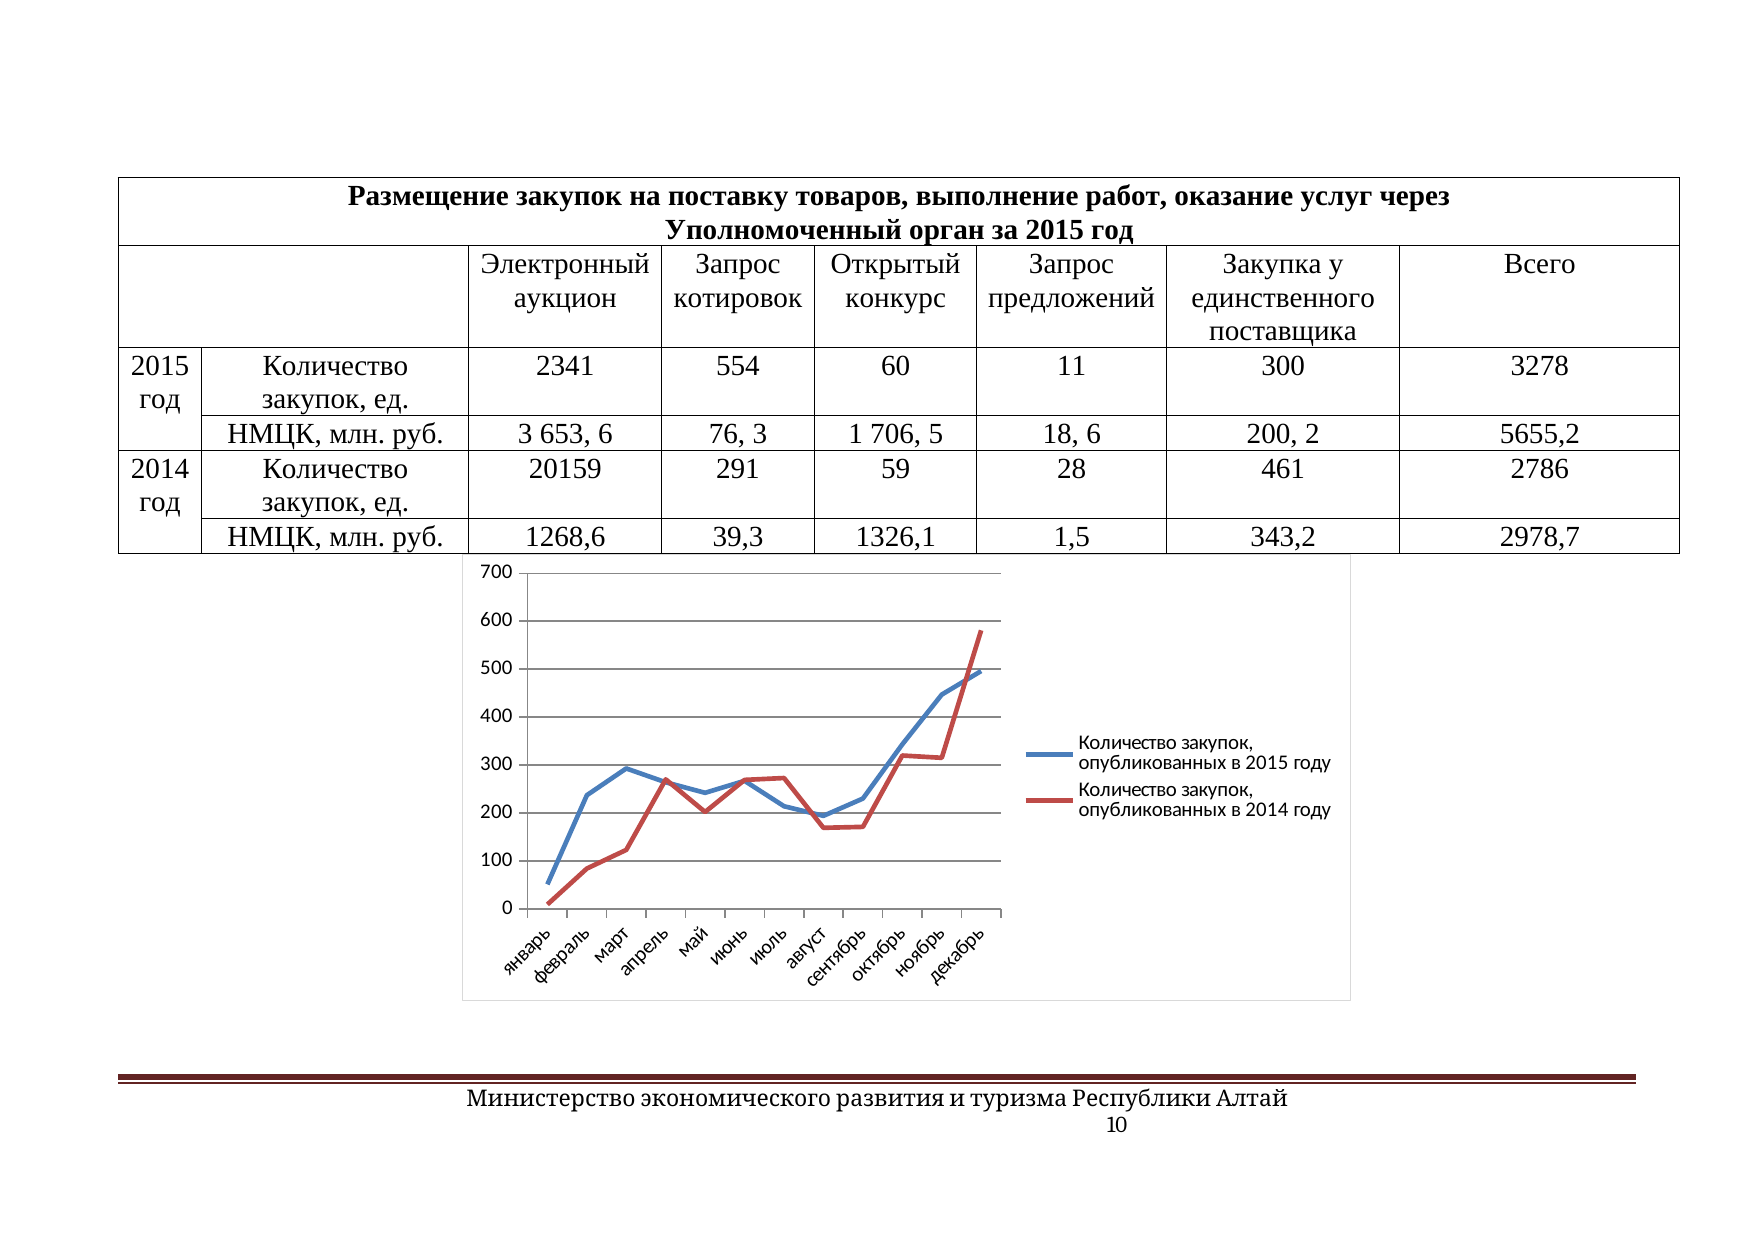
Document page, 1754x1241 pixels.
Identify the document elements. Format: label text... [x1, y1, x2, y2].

table_cell 3278 [1400, 348, 1679, 415]
table_cell 28 [977, 451, 1166, 518]
table_cell Открытый конкурс [815, 246, 976, 347]
table_cell 461 [1167, 451, 1399, 518]
table_cell [119, 246, 468, 347]
table_cell Запрос предложений [977, 246, 1166, 347]
table_cell 2786 [1400, 451, 1679, 518]
table_cell 60 [815, 348, 976, 415]
table_cell 59 [815, 451, 976, 518]
table_cell 1 706, 5 [815, 416, 976, 450]
table_cell 554 [662, 348, 814, 415]
table_cell 18, 6 [977, 416, 1166, 450]
table_cell 300 [1167, 348, 1399, 415]
table_cell 1,5 [977, 519, 1166, 552]
table_cell Электронный аукцион [469, 246, 661, 347]
table_cell 76, 3 [662, 416, 814, 450]
table_cell 291 [662, 451, 814, 518]
table_cell Всего [1400, 246, 1679, 347]
table_cell 5655,2 [1400, 416, 1679, 450]
table_cell 1268,6 [469, 519, 661, 552]
table_cell 2014 год [119, 451, 201, 552]
table_header Размещение закупок на поставку товаров, выполнение работ, оказание услуг через Уполномоченный орган за 2015 год [119, 178, 1679, 245]
table_cell 3 653, 6 [469, 416, 661, 450]
table_cell 11 [977, 348, 1166, 415]
table_cell 2341 [469, 348, 661, 415]
table_cell 200, 2 [1167, 416, 1399, 450]
table_cell Количество закупок, ед. [202, 451, 468, 518]
table_cell 1326,1 [815, 519, 976, 552]
table_cell НМЦК, млн. руб. [202, 519, 468, 552]
table_cell Количество закупок, ед. [202, 348, 468, 415]
table_cell 2015 год [119, 348, 201, 450]
table_cell 39,3 [662, 519, 814, 552]
table_cell Закупка у единственного поставщика [1167, 246, 1399, 347]
table_cell 343,2 [1167, 519, 1399, 552]
table_cell 2978,7 [1400, 519, 1679, 552]
table_cell НМЦК, млн. руб. [202, 416, 468, 450]
table_cell Запрос котировок [662, 246, 814, 347]
table_cell 20159 [469, 451, 661, 518]
